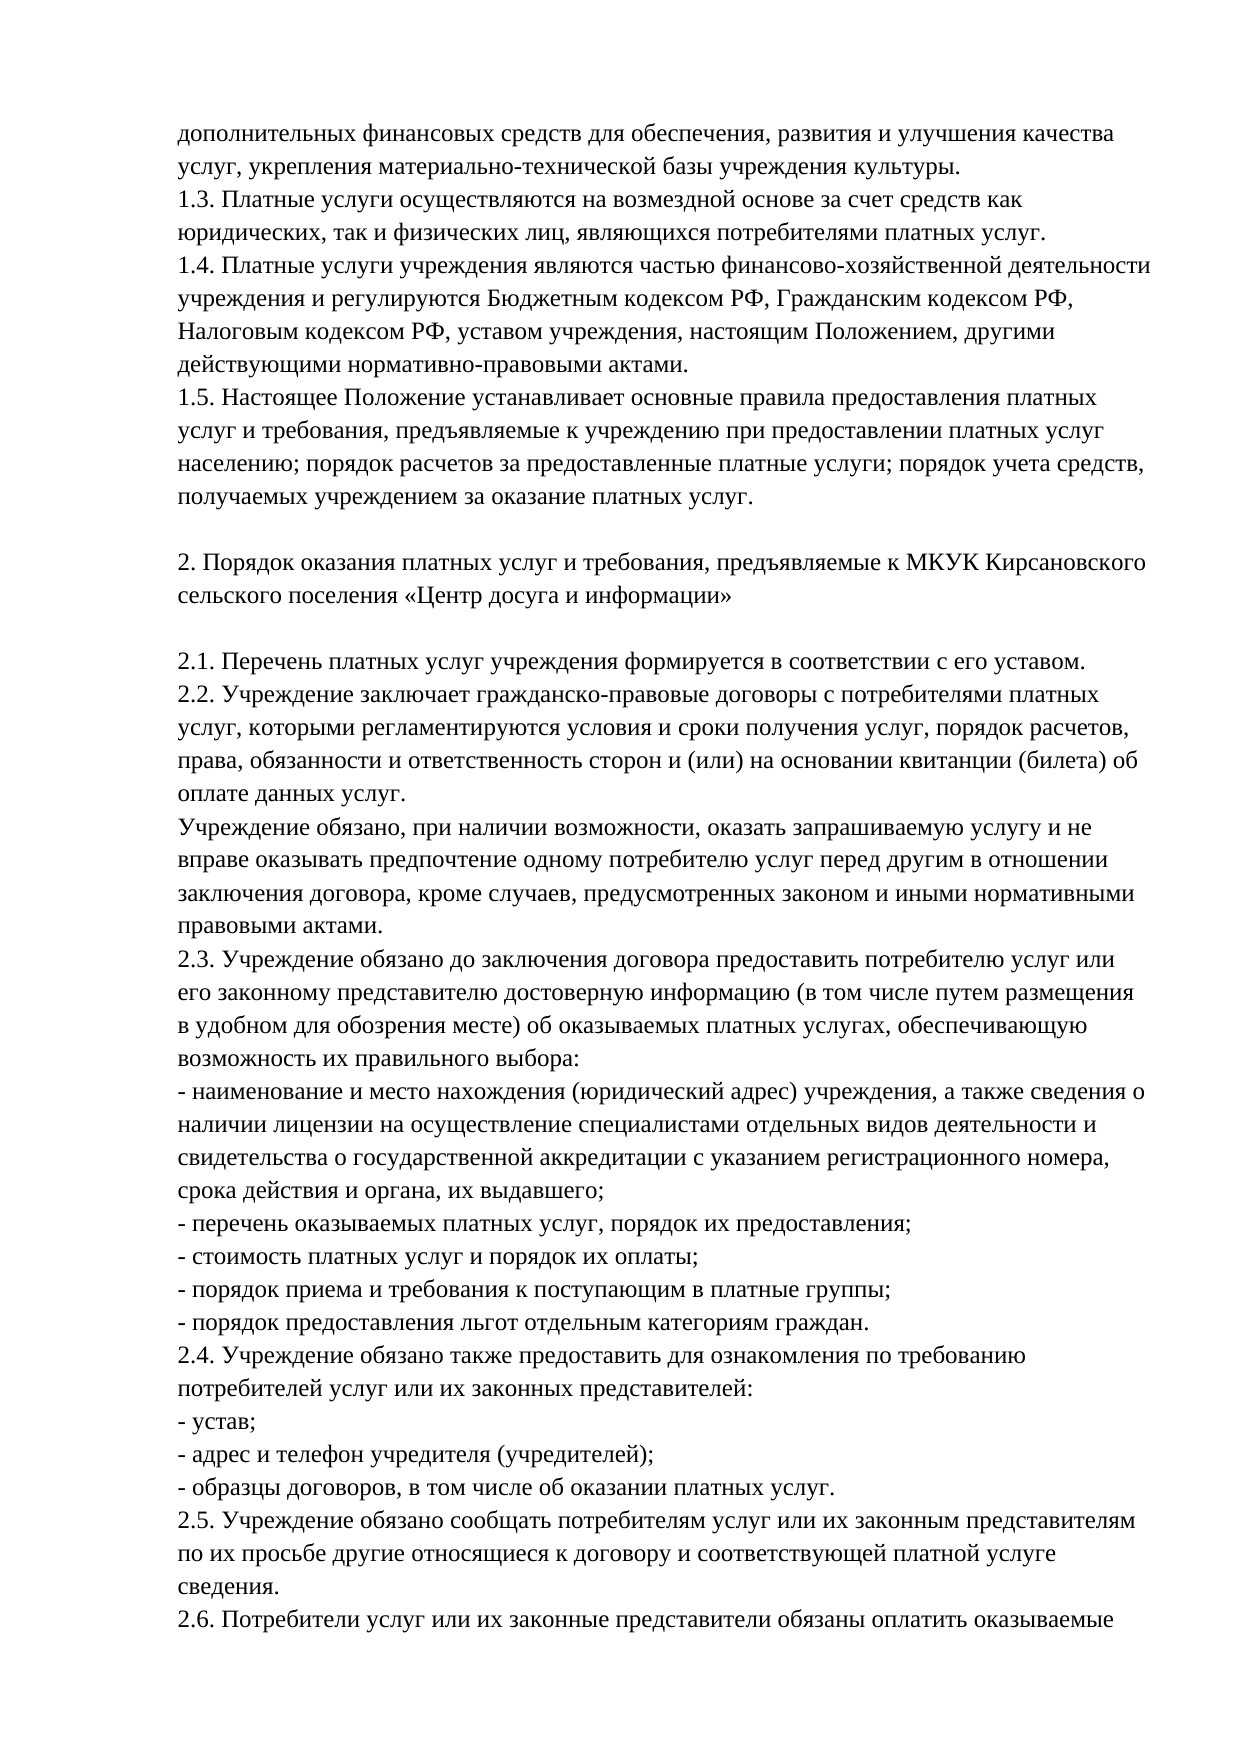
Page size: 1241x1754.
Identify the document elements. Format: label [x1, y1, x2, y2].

text [177, 118, 1152, 1633]
